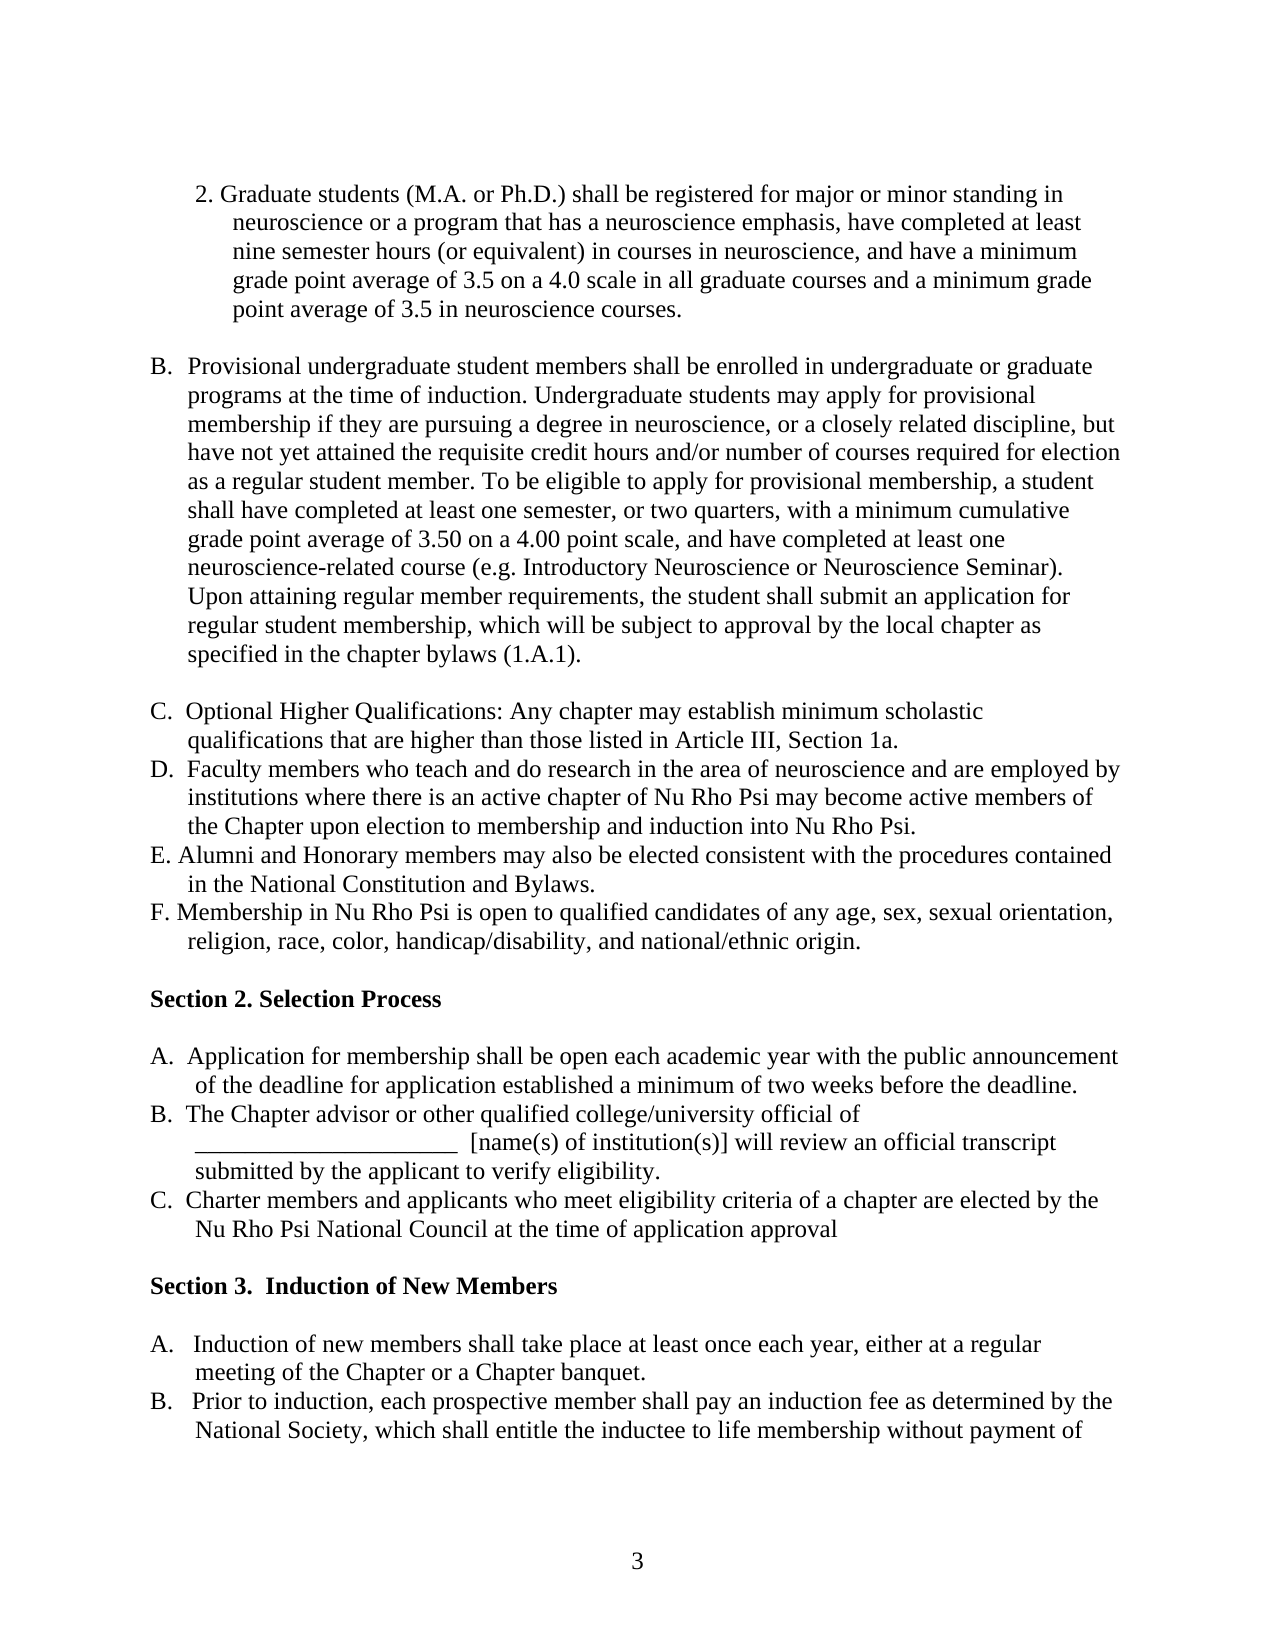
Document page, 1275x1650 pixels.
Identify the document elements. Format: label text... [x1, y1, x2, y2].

text F. Membership in Nu Rho Psi is open to qualified candidates of any age, sex, sexual orientation, religion, race, color, handicap/disability, and national/ethnic origin. [150, 897, 1125, 955]
text D. Faculty members who teach and do research in the area of neuroscience and are employed by institutions where there is an active chapter of Nu Rho Psi may become active members of the Chapter upon election to membership and induction into Nu Rho Psi. [150, 754, 1125, 840]
text 2. Graduate students (M.A. or Ph.D.) shall be registered for major or minor standing in neuroscience or a program that has a neuroscience emphasis, have completed at least nine semester hours (or equivalent) in courses in neuroscience, and have a minimum grade point average of 3.5 on a 4.0 scale in all graduate courses and a minimum grade point average of 3.5 in neuroscience courses. [195, 179, 1125, 322]
text Section 2. Selection Process [150, 984, 1125, 1012]
text C. Charter members and applicants who meet eligibility criteria of a chapter are elected by the Nu Rho Psi National Council at the time of application approval [150, 1185, 1125, 1242]
text B. The Chapter advisor or other qualified college/university official of _____________________ [name(s) of institution(s)] will review an official transcript submitted by the applicant to verify eligibility. [150, 1099, 1125, 1185]
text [150, 1386, 1125, 1444]
text A. Induction of new members shall take place at least once each year, either at a regular meeting of the Chapter or a Chapter banquet. [150, 1329, 1125, 1386]
text Section 3. Induction of New Members [150, 1271, 1125, 1300]
text C. Optional Higher Qualifications: Any chapter may establish minimum scholastic qualifications that are higher than those listed in Article III, Section 1a. [150, 696, 1125, 754]
text A. Application for membership shall be open each academic year with the public announcement of the deadline for application established a minimum of two weeks before the deadline. [150, 1041, 1125, 1099]
list B. Provisional undergraduate student members shall be enrolled in undergraduate or graduate programs at the time of induction. Undergraduate students may apply for provisional membership if they are pursuing a degree in neuroscience, or a closely related discipline, but have not yet attained the requisite credit hours and/or number of courses required for election as a regular student member. To be eligible to apply for provisional membership, a student shall have completed at least one semester, or two quarters, with a minimum cumulative grade point average of 3.50 on a 4.00 point scale, and have completed at least one neuroscience-related course (e.g. Introductory Neuroscience or Neuroscience Seminar). Upon attaining regular member requirements, the student shall submit an application for regular student membership, which will be subject to approval by the local chapter as specified in the chapter bylaws (1.A.1). [150, 351, 1125, 667]
text E. Alumni and Honorary members may also be elected consistent with the procedures contained in the National Constitution and Bylaws. [150, 840, 1125, 897]
